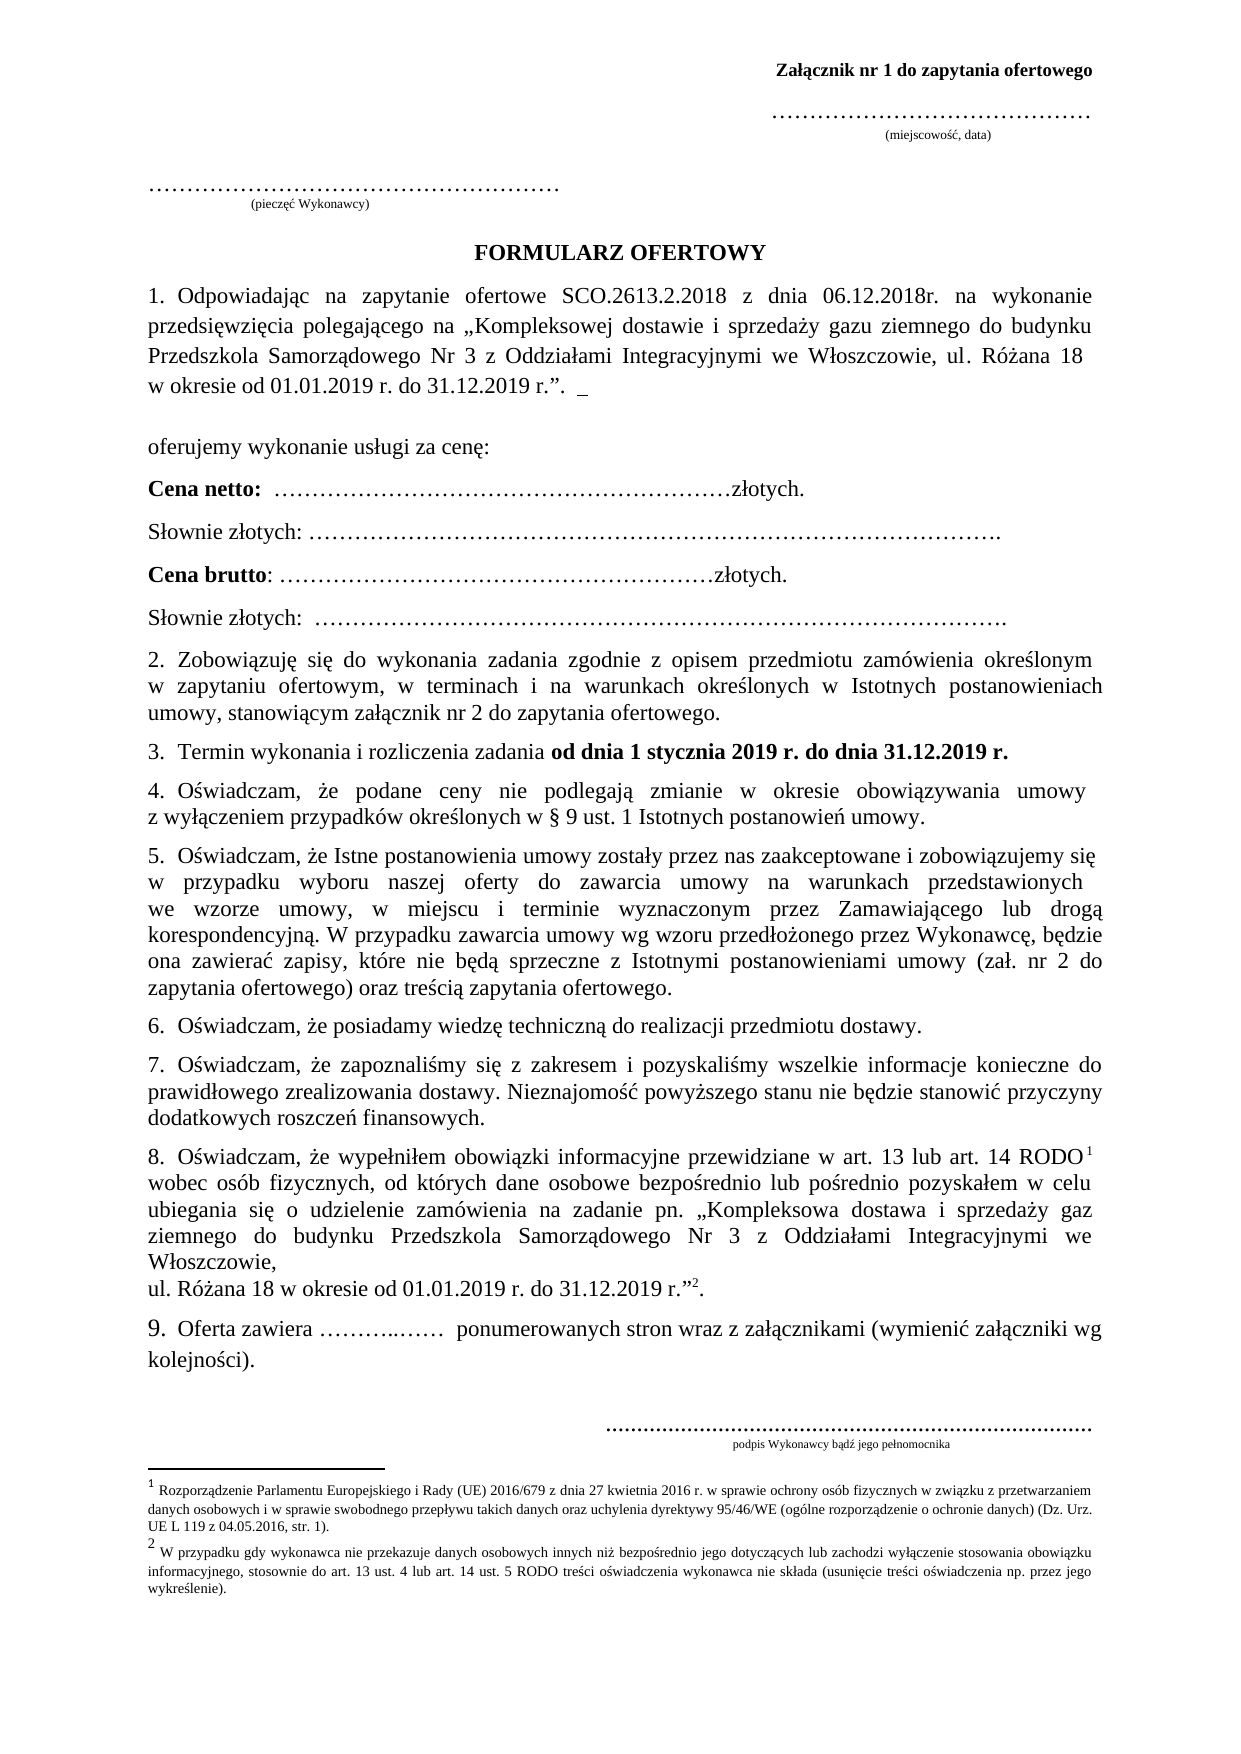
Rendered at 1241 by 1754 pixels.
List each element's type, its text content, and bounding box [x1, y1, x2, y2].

list Termin wykonania i rozliczenia zadania od dnia 1 stycznia 2019 r. do dnia 31.12.2019 r. [148, 738, 1104, 764]
text Cena netto: ……………………………………………………złotych. [148, 475, 1093, 502]
list Oświadczam, że wypełniłem obowiązki informacyjne przewidziane w art. 13 lub art. 14 RODO wobec osób fizycznych, od których dane osobowe bezpośrednio lub pośrednio pozyskałem w celu ubiegania się o udzielenie zamówienia na zadanie pn. „Kompleksowa dostawa i sprzedaży gaz ziemnego do budynku Przedszkola Samorządowego Nr 3 z Oddziałami Integracyjnymi we Włoszczowie, ul. Różana 18 w okresie od 01.01.2019 r. do 31.12.2019 r.”. [148, 1143, 1093, 1301]
text ……………………………………………… [148, 170, 1093, 196]
text …………………………………… [148, 97, 1093, 123]
text Załącznik nr 1 do zapytania ofertowego [148, 59, 1093, 81]
list Oferta zawiera ………..…… ponumerowanych stron wraz z załącznikami (wymienić załączniki wg kolejności). [148, 1313, 1104, 1372]
list Oświadczam, że podane ceny nie podlegają zmianie w okresie obowiązywania umowy z wyłączeniem przypadków określonych w § 9 ust. 1 Istotnych postanowień umowy. [148, 777, 1104, 829]
list Zobowiązuję się do wykonania zadania zgodnie z opisem przedmiotu zamówienia określonym w zapytaniu ofertowym, w terminach i na warunkach określonych w Istotnych postanowieniach umowy, stanowiącym załącznik nr 2 do zapytania ofertowego. [148, 646, 1104, 725]
text (pieczęć Wykonawcy) [148, 196, 1093, 223]
list Oświadczam, że Istne postanowienia umowy zostały przez nas zaakceptowane i zobowiązujemy się w przypadku wyboru naszej oferty do zawarcia umowy na warunkach przedstawionych we wzorze umowy, w miejscu i terminie wyznaczonym przez Zamawiającego lub drogą korespondencyjną. W przypadku zawarcia umowy wg wzoru przedłożonego przez Wykonawcę, będzie ona zawierać zapisy, które nie będą sprzeczne z Istotnymi postanowieniami umowy (zał. nr 2 do zapytania ofertowego) oraz treścią zapytania ofertowego. [148, 842, 1104, 1000]
list Oświadczam, że posiadamy wiedzę techniczną do realizacji przedmiotu dostawy. [148, 1012, 1104, 1039]
list Odpowiadając na zapytanie ofertowe SCO.2613.2.2018 z dnia 06.12.2018r. na wykonanie przedsięwzięcia polegającego na „Kompleksowej dostawie i sprzedaży gazu ziemnego do budynku Przedszkola Samorządowego Nr 3 z Oddziałami Integracyjnymi we Włoszczowie, ul. Różana 18 w okresie od 01.01.2019 r. do 31.12.2019 r.”. [148, 282, 1093, 399]
list Oświadczam, że zapoznaliśmy się z zakresem i pozyskaliśmy wszelkie informacje konieczne do prawidłowego zrealizowania dostawy. Nieznajomość powyższego stanu nie będzie stanowić przyczyny dodatkowych roszczeń finansowych. [148, 1051, 1104, 1130]
text oferujemy wykonanie usługi za cenę: [148, 433, 1093, 459]
text podpis Wykonawcy bądź jego pełnomocnika [148, 1437, 1093, 1461]
text Słownie złotych: ………………………………………………………………………………. [148, 603, 1093, 630]
text .............................................................................. [148, 1408, 1093, 1437]
text (miejscowość, data) [811, 127, 1093, 153]
text Słownie złotych: ………………………………………………………………………………. [148, 518, 1093, 544]
text Cena brutto: …………………………………………………złotych. [148, 561, 1093, 587]
text FORMULARZ OFERTOWY [148, 239, 1093, 265]
